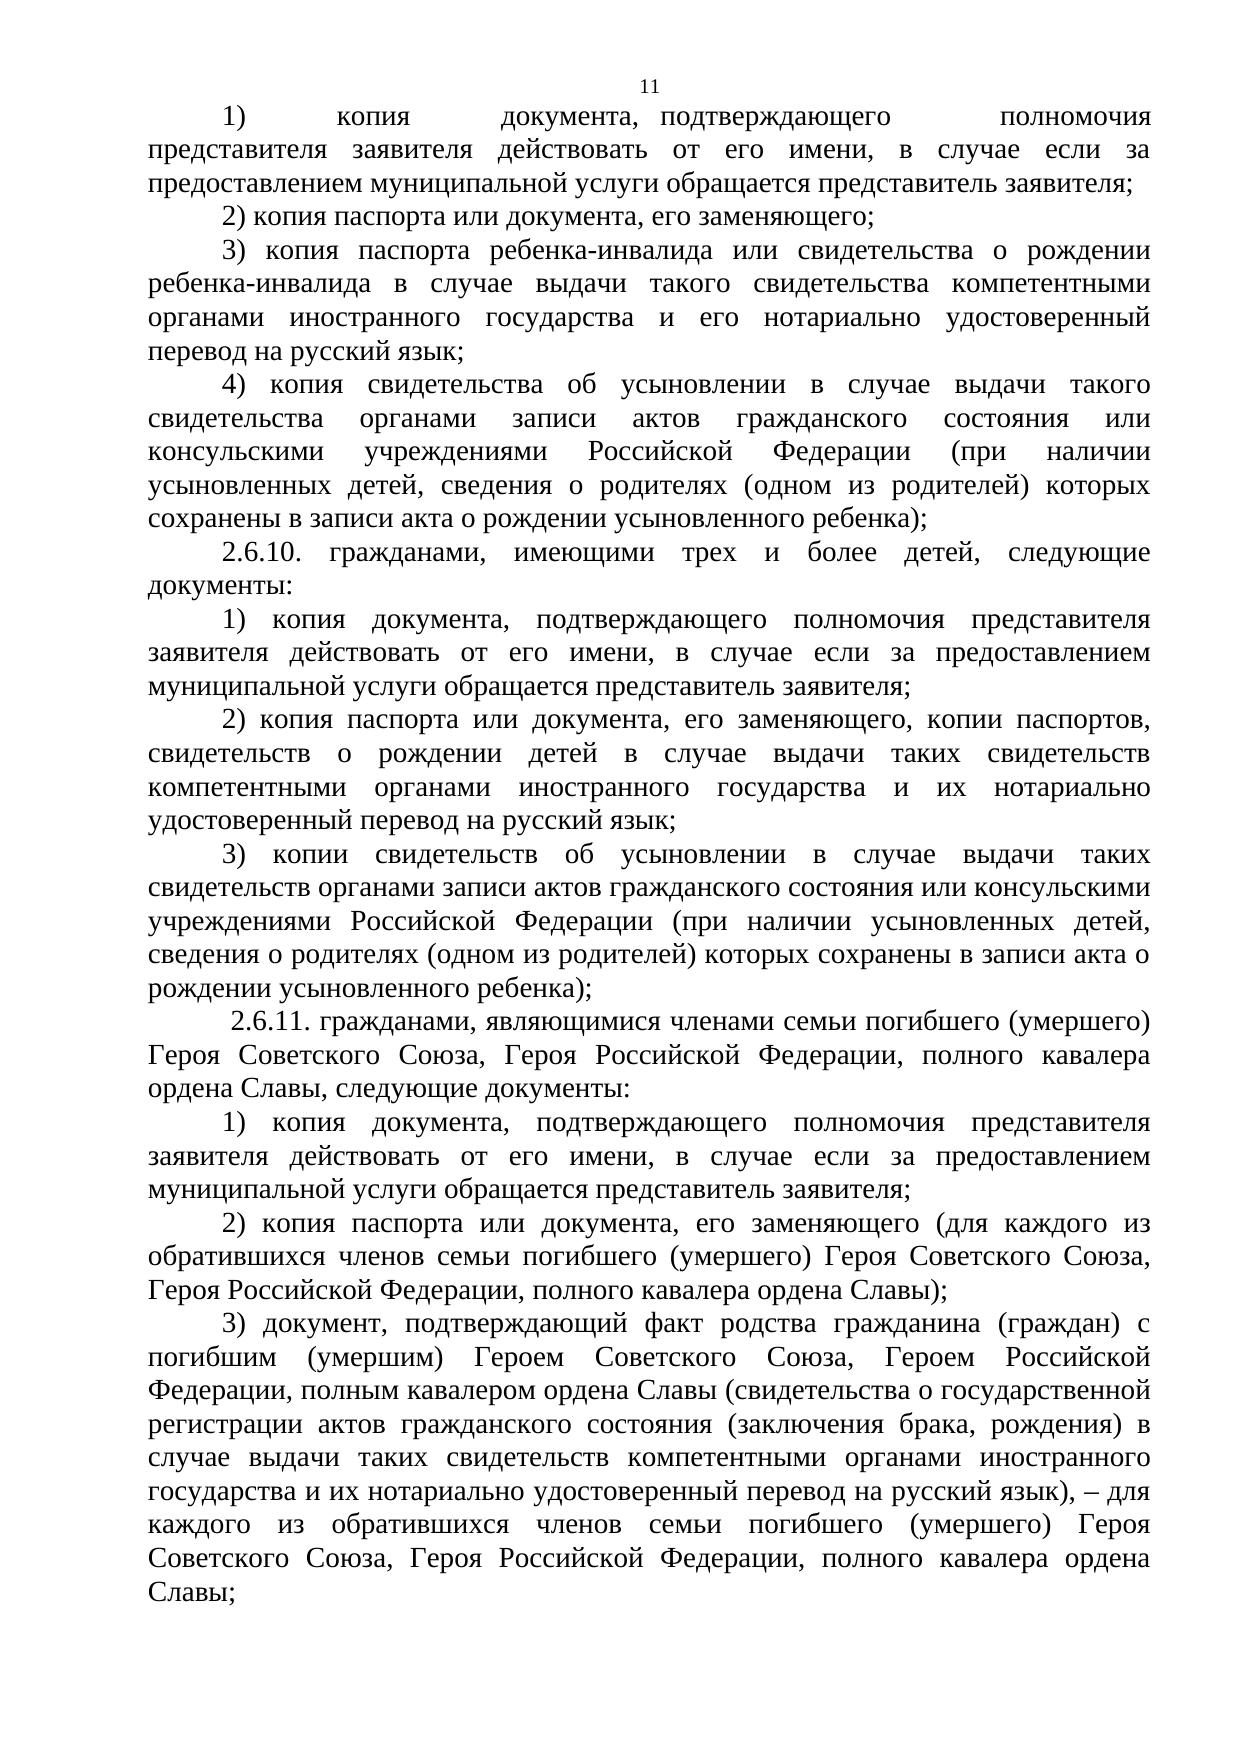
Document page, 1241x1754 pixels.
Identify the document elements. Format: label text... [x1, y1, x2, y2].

text 2) копия паспорта или документа, его заменяющего, копии паспортов, свидетельств о рождении детей в случае выдачи таких свидетельств компетентными органами иностранного государства и их нотариально удостоверенный перевод на русский язык; [148, 702, 1152, 836]
text 3) документ, подтверждающий факт родства гражданина (граждан) с погибшим (умершим) Героем Советского Союза, Героем Российской Федерации, полным кавалером ордена Славы (свидетельства о государственной регистрации актов гражданского состояния (заключения брака, рождения) в случае выдачи таких свидетельств компетентными органами иностранного государства и их нотариально удостоверенный перевод на русский язык), – для каждого из обратившихся членов семьи погибшего (умершего) Героя Советского Союза, Героя Российской Федерации, полного кавалера ордена Славы; [148, 1305, 1152, 1607]
text 3) копии свидетельств об усыновлении в случае выдачи таких свидетельств органами записи актов гражданского состояния или консульскими учреждениями Российской Федерации (при наличии усыновленных детей, сведения о родителях (одном из родителей) которых сохранены в записи акта о рождении усыновленного ребенка); [148, 836, 1152, 1003]
text 3) копия паспорта ребенка-инвалида или свидетельства о рождении ребенка-инвалида в случае выдачи такого свидетельства компетентными органами иностранного государства и его нотариально удостоверенный перевод на русский язык; [148, 232, 1152, 366]
text 4) копия свидетельства об усыновлении в случае выдачи такого свидетельства органами записи актов гражданского состояния или консульскими учреждениями Российской Федерации (при наличии усыновленных детей, сведения о родителях (одном из родителей) которых сохранены в записи акта о рождении усыновленного ребенка); [148, 366, 1152, 534]
text 2.6.10. гражданами, имеющими трех и более детей, следующие документы: [148, 534, 1152, 601]
text 2) копия паспорта или документа, его заменяющего (для каждого из обратившихся членов семьи погибшего (умершего) Героя Советского Союза, Героя Российской Федерации, полного кавалера ордена Славы); [148, 1205, 1152, 1305]
text 2.6.11. гражданами, являющимися членами семьи погибшего (умершего) Героя Советского Союза, Героя Российской Федерации, полного кавалера ордена Славы, следующие документы: [148, 1003, 1152, 1104]
text 2) копия паспорта или документа, его заменяющего; [148, 198, 1152, 232]
